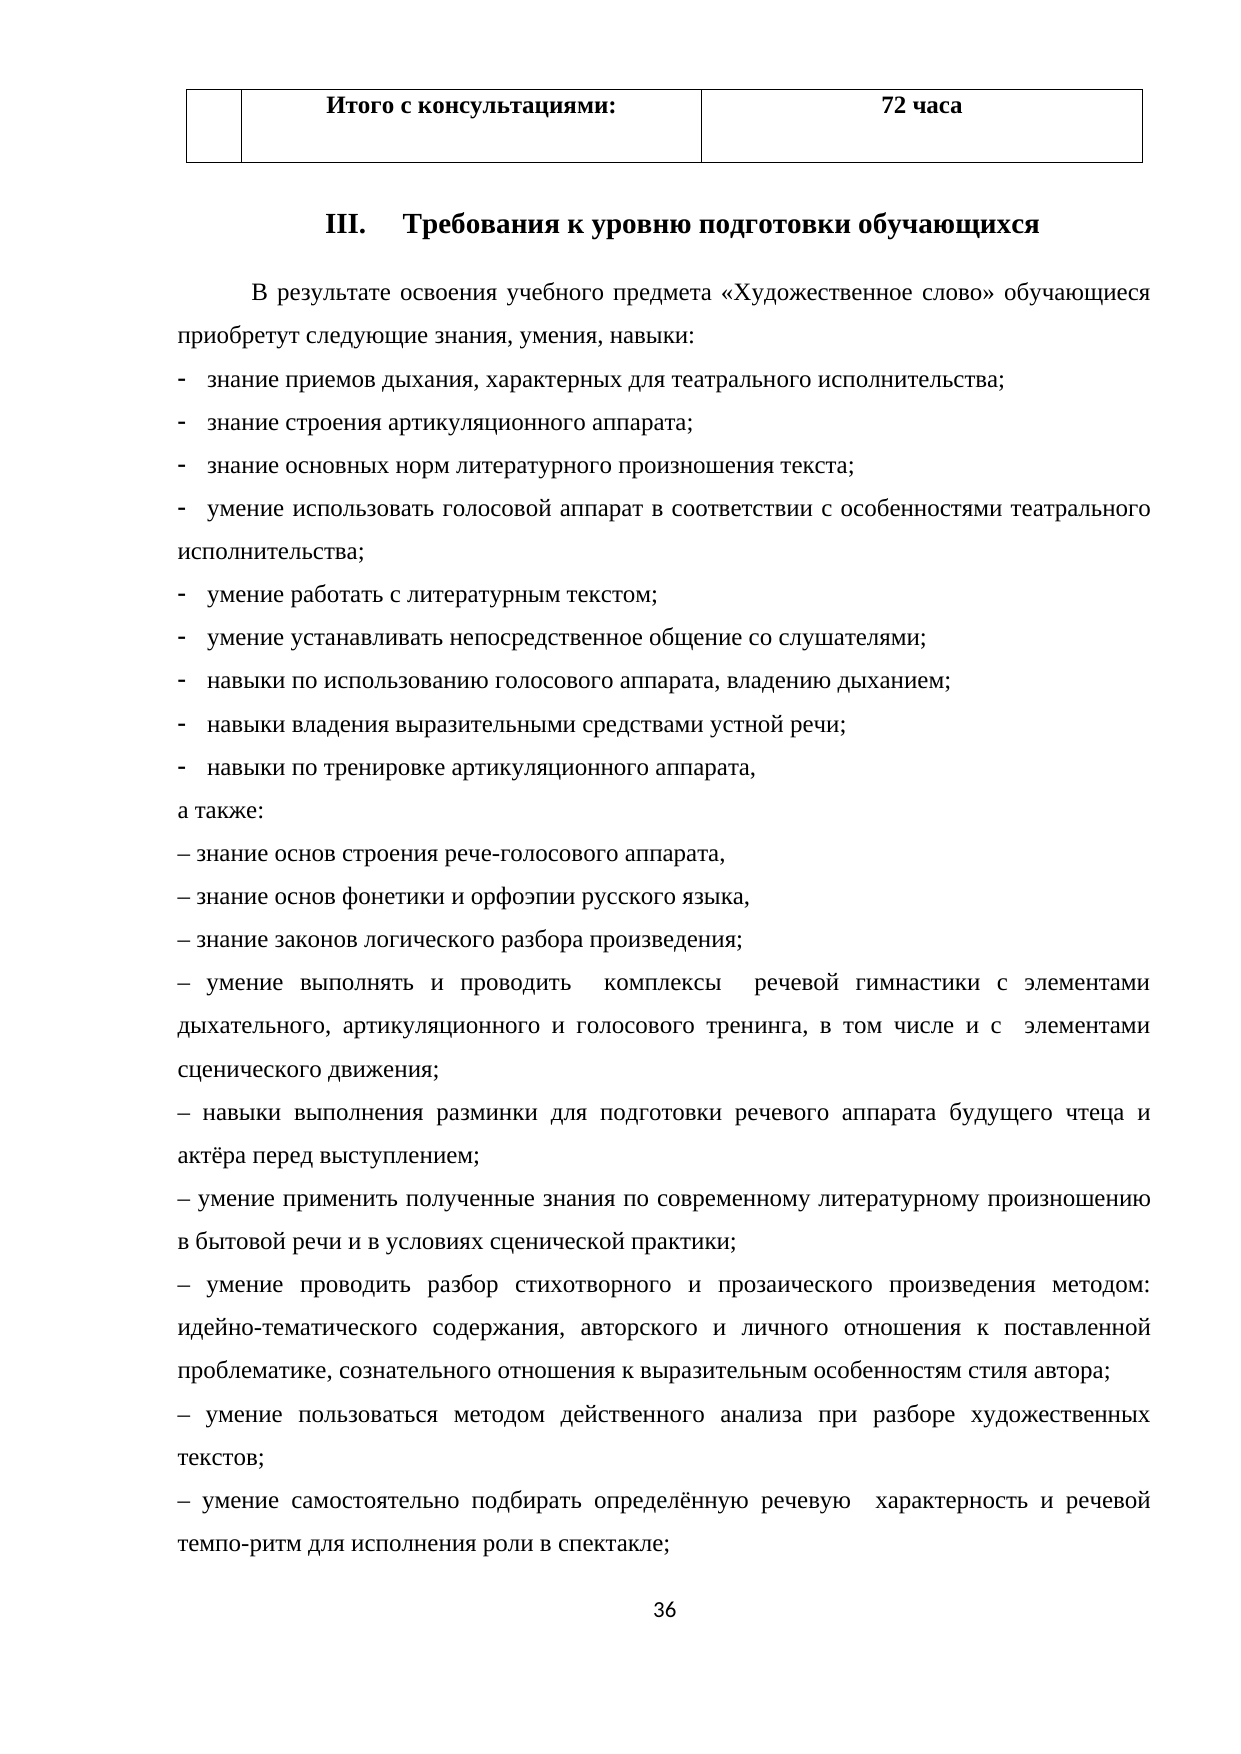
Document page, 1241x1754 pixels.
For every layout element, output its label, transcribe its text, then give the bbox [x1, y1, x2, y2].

list навыки по тренировке артикуляционного аппарата, [177, 752, 1152, 781]
text – навыки выполнения разминки для подготовки речевого аппарата будущего чтеца и актёра перед выступлением; [177, 1097, 1152, 1169]
text – знание основ фонетики и орфоэпии русского языка, [177, 881, 1152, 910]
table_cell 72 часа [702, 90, 1142, 162]
list навыки владения выразительными средствами устной речи; [177, 709, 1152, 737]
text – умение пользоваться методом действенного анализа при разборе художественных текстов; [177, 1399, 1152, 1471]
text В результате освоения учебного предмета «Художественное слово» обучающиеся приобретут следующие знания, умения, навыки: [177, 277, 1152, 349]
text – знание основ строения рече-голосового аппарата, [177, 838, 1152, 867]
text – умение проводить разбор стихотворного и прозаического произведения методом: идейно-тематического содержания, авторского и личного отношения к поставленной проблематике, сознательного отношения к выразительным особенностям стиля автора; [177, 1269, 1152, 1384]
text а также: [177, 795, 1152, 824]
list знание основных норм литературного произношения текста; [177, 450, 1152, 479]
list умение устанавливать непосредственное общение со слушателями; [177, 622, 1152, 651]
list знание приемов дыхания, характерных для театрального исполнительства; [177, 364, 1152, 392]
table_cell Итого с консультациями: [242, 90, 701, 162]
text – знание законов логического разбора произведения; [177, 924, 1152, 953]
table_cell [187, 90, 241, 162]
list знание строения артикуляционного аппарата; [177, 407, 1152, 436]
list умение работать с литературным текстом; [177, 579, 1152, 608]
text – умение самостоятельно подбирать определённую речевую характерность и речевой темпо-ритм для исполнения роли в спектакле; [177, 1485, 1152, 1557]
text – умение выполнять и проводить комплексы речевой гимнастики с элементами дыхательного, артикуляционного и голосового тренинга, в том числе и с элементами сценического движения; [177, 967, 1152, 1082]
list навыки по использованию голосового аппарата, владению дыханием; [177, 666, 1152, 694]
text – умение применить полученные знания по современному литературному произношению в бытовой речи и в условиях сценической практики; [177, 1183, 1152, 1255]
list умение использовать голосовой аппарат в соответствии с особенностями театрального исполнительства; [177, 493, 1152, 565]
text III. Требования к уровню подготовки обучающихся [251, 206, 1152, 240]
